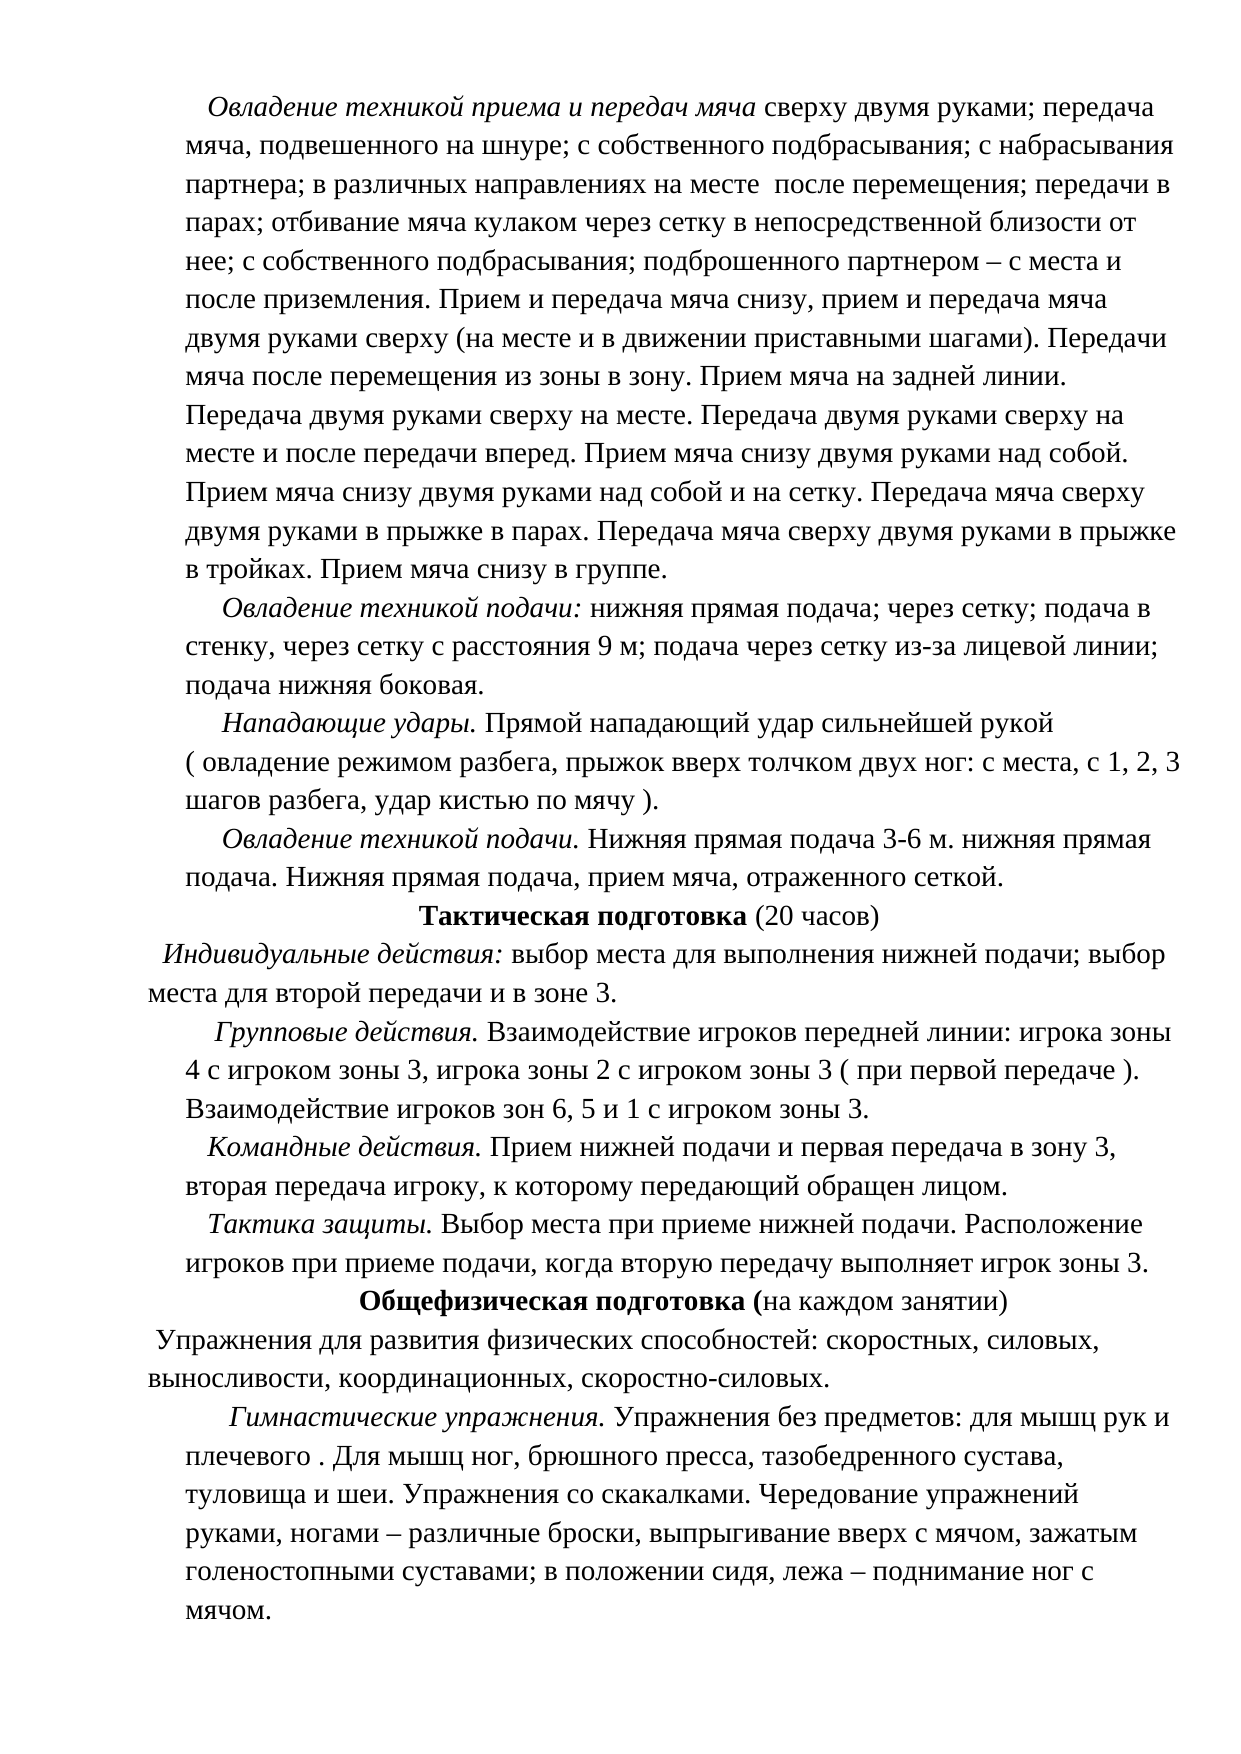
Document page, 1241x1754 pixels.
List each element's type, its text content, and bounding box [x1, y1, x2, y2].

text Овладение техникой подачи: нижняя прямая подача; через сетку; подача в стенку, через сетку с расстояния 9 м; подача через сетку из-за лицевой линии; подача нижняя боковая. [185, 590, 1181, 700]
text Нападающие удары. Прямой нападающий удар сильнейшей рукой ( овладение режимом разбега, прыжок вверх толчком двух ног: с места, с 1, 2, 3 шагов разбега, удар кистью по мячу ). [185, 705, 1181, 816]
text Общефизическая подготовка (на каждом занятии) [185, 1283, 1181, 1317]
text Индивидуальные действия: выбор места для выполнения нижней подачи; выбор места для второй передачи и в зоне 3. [148, 937, 1181, 1009]
text Тактическая подготовка (20 часов) [185, 898, 1181, 932]
text Упражнения для развития физических способностей: скоростных, силовых, выносливости, координационных, скоростно-силовых. [148, 1322, 1181, 1394]
text Овладение техникой приема и передач мяча сверху двумя руками; передача мяча, подвешенного на шнуре; с собственного подбрасывания; с набрасывания партнера; в различных направлениях на месте после перемещения; передачи в парах; отбивание мяча кулаком через сетку в непосредственной близости от нее; с собственного подбрасывания; подброшенного партнером – с места и после приземления. Прием и передача мяча снизу, прием и передача мяча двумя руками сверху (на месте и в движении приставными шагами). Передачи мяча после перемещения из зоны в зону. Прием мяча на задней линии. Передача двумя руками сверху на месте. Передача двумя руками сверху на месте и после передачи вперед. Прием мяча снизу двумя руками над собой. Прием мяча снизу двумя руками над собой и на сетку. Передача мяча сверху двумя руками в прыжке в парах. Передача мяча сверху двумя руками в прыжке в тройках. Прием мяча снизу в группе. [185, 89, 1181, 585]
text Командные действия. Прием нижней подачи и первая передача в зону 3, вторая передача игроку, к которому передающий обращен лицом. [185, 1129, 1181, 1201]
text Тактика защиты. Выбор места при приеме нижней подачи. Расположение игроков при приеме подачи, когда вторую передачу выполняет игрок зоны 3. [185, 1206, 1181, 1278]
text Групповые действия. Взаимодействие игроков передней линии: игрока зоны 4 с игроком зоны 3, игрока зоны 2 с игроком зоны 3 ( при первой передаче ). Взаимодействие игроков зон 6, 5 и 1 с игроком зоны 3. [185, 1014, 1181, 1124]
text Гимнастические упражнения. Упражнения без предметов: для мышц рук и плечевого . Для мышц ног, брюшного пресса, тазобедренного сустава, туловища и шеи. Упражнения со скакалками. Чередование упражнений руками, ногами – различные броски, выпрыгивание вверх с мячом, зажатым голеностопными суставами; в положении сидя, лежа – поднимание ног с мячом. [185, 1399, 1181, 1625]
text Овладение техникой подачи. Нижняя прямая подача 3-6 м. нижняя прямая подача. Нижняя прямая подача, прием мяча, отраженного сеткой. [185, 821, 1181, 893]
